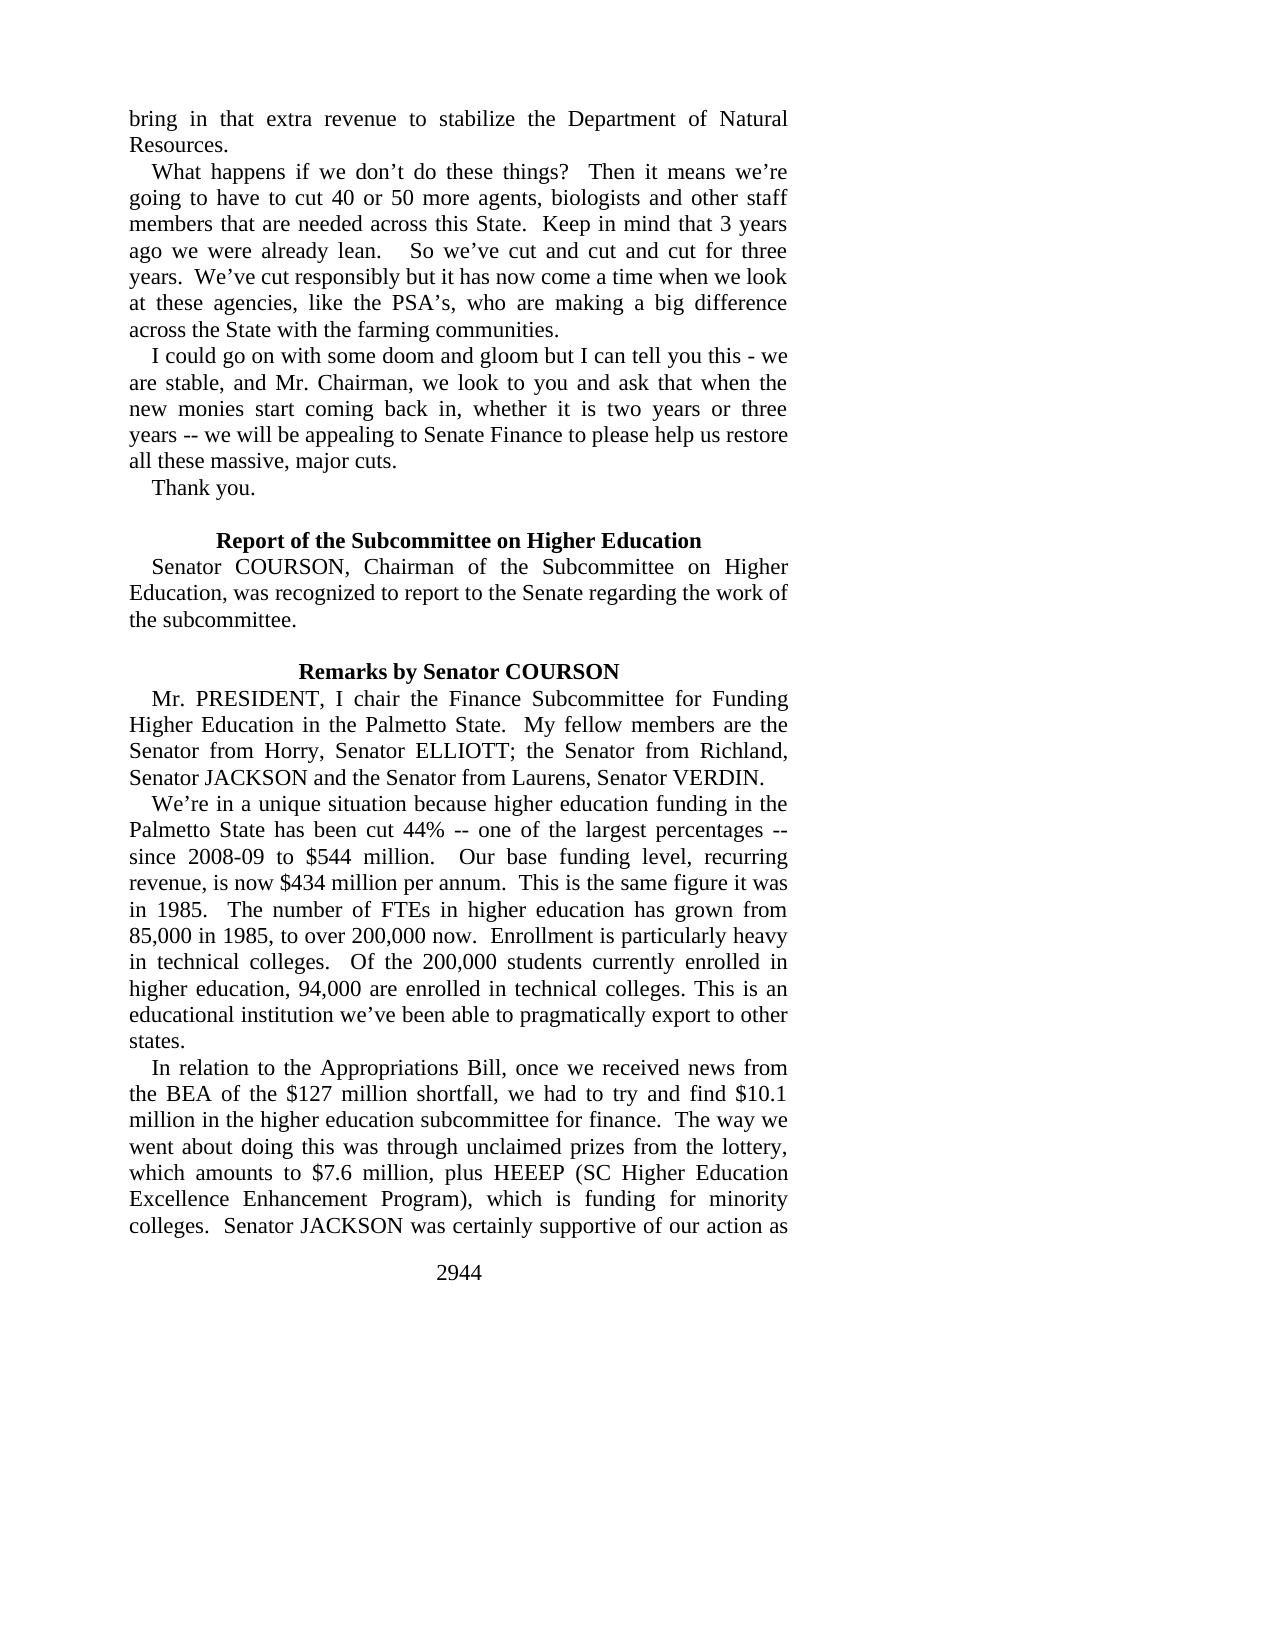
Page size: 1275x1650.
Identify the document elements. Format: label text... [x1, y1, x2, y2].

text We’re in a unique situation because higher education funding in the Palmetto State has been cut 44% -- one of the largest percentages -- since 2008-09 to $544 million. Our base funding level, recurring revenue, is now $434 million per annum. This is the same figure it was in 1985. The number of FTEs in higher education has grown from 85,000 in 1985, to over 200,000 now. Enrollment is particularly heavy in technical colleges. Of the 200,000 students currently enrolled in higher education, 94,000 are enrolled in technical colleges. This is an educational institution we’ve been able to pragmatically export to other states. [129, 790, 789, 1054]
text Thank you. [129, 474, 789, 500]
text Remarks by Senator COURSON [129, 658, 789, 685]
text I could go on with some doom and gloom but I can tell you this - we are stable, and Mr. Chairman, we look to you and ask that when the new monies start coming back in, whether it is two years or three years -- we will be appealing to Senate Finance to please help us restore all these massive, major cuts. [129, 342, 789, 474]
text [129, 105, 789, 158]
text Report of the Subcommittee on Higher Education [129, 527, 789, 553]
text Mr. PRESIDENT, I chair the Finance Subcommittee for Funding Higher Education in the Palmetto State. My fellow members are the Senator from Horry, Senator ELLIOTT; the Senator from Richland, Senator JACKSON and the Senator from Laurens, Senator VERDIN. [129, 685, 789, 790]
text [129, 1054, 789, 1238]
text Senator COURSON, Chairman of the Subcommittee on Higher Education, was recognized to report to the Senate regarding the work of the subcommittee. [129, 553, 789, 632]
text What happens if we don’t do these things? Then it means we’re going to have to cut 40 or 50 more agents, biologists and other staff members that are needed across this State. Keep in mind that 3 years ago we were already lean. So we’ve cut and cut and cut for three years. We’ve cut responsibly but it has now come a time when we look at these agencies, like the PSA’s, who are making a big difference across the State with the farming communities. [129, 158, 789, 342]
